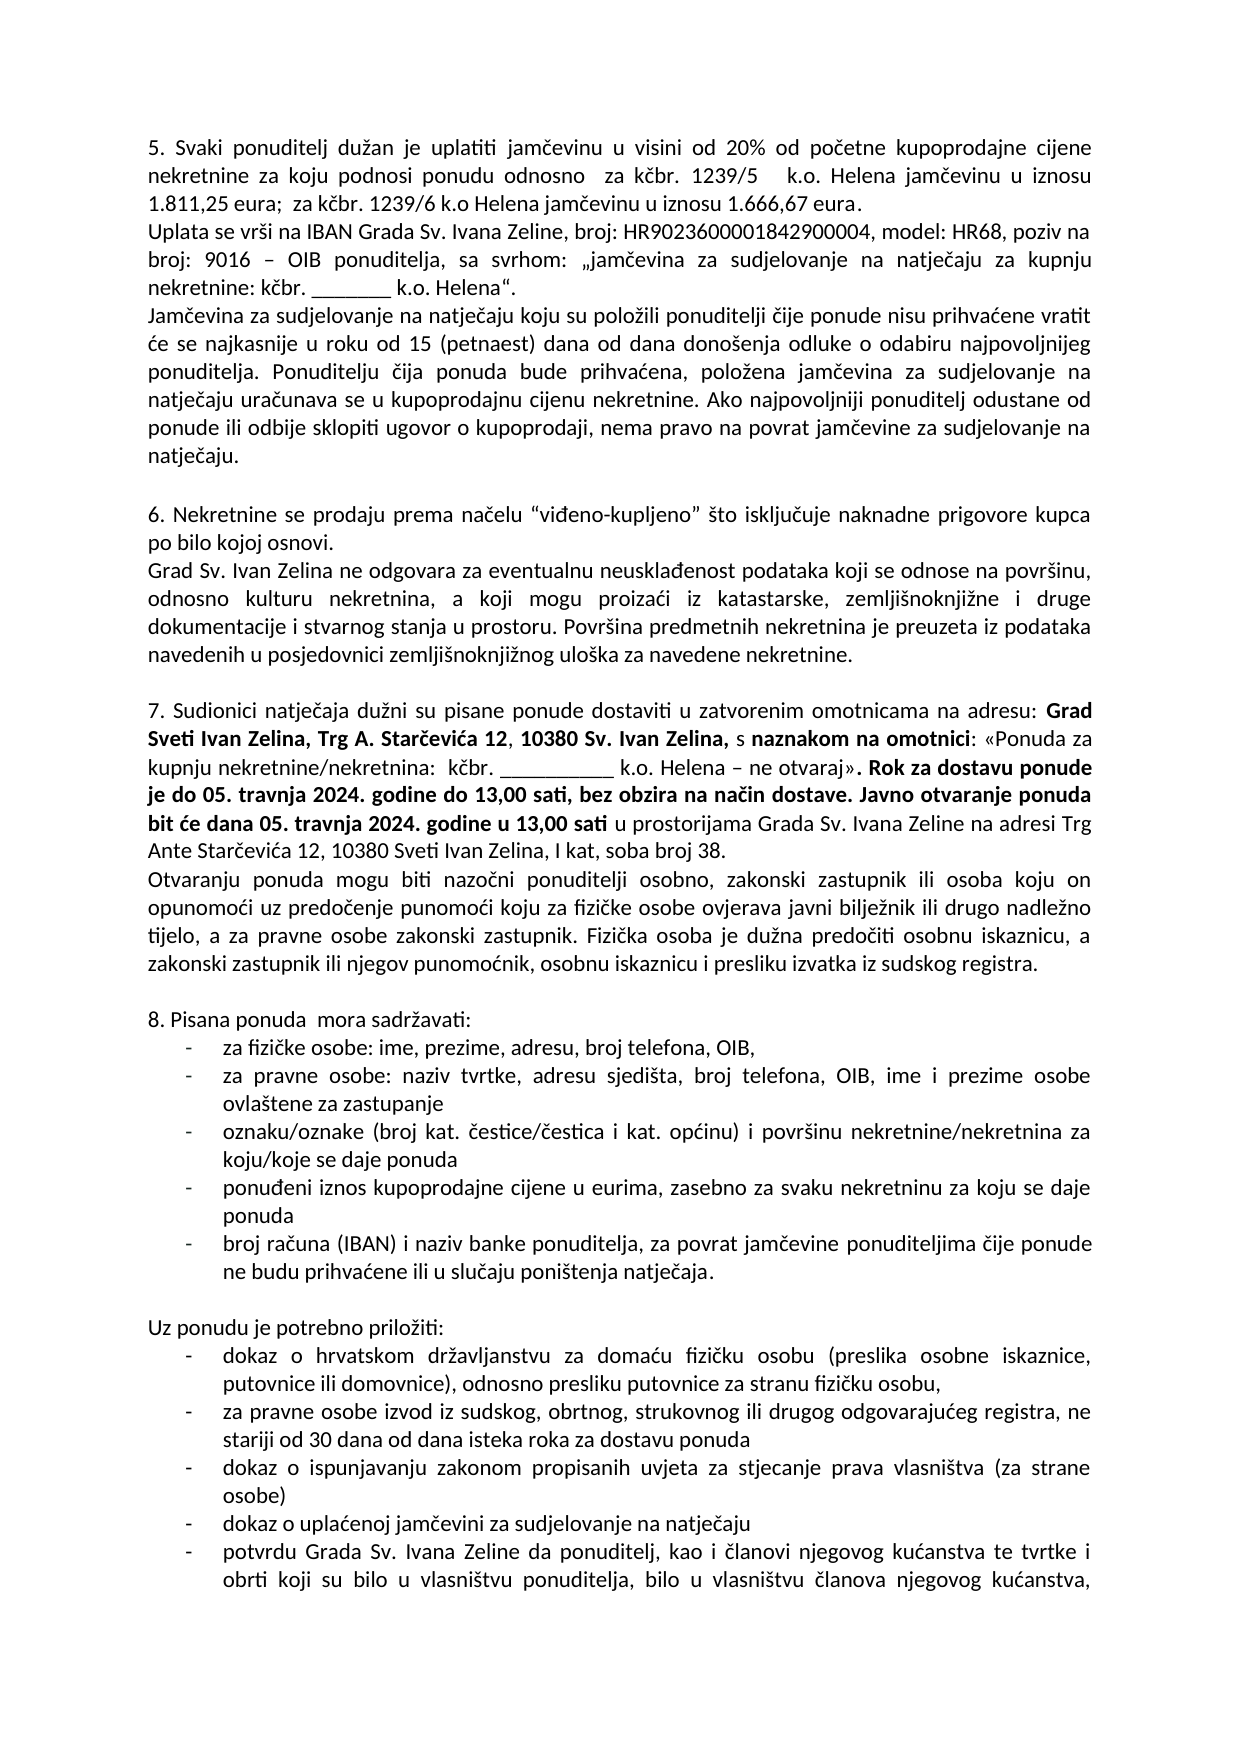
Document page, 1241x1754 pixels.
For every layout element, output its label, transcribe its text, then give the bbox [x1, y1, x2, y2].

text 7. Sudionici natječaja dužni su pisane ponude dostaviti u zatvorenim omotnicama na adresu: Grad Sveti Ivan Zelina, Trg A. Starčevića 12, 10380 Sv. Ivan Zelina, s naznakom na omotnici: «Ponuda za kupnju nekretnine/nekretnina: kčbr. __________ k.o. Helena – ne otvaraj». Rok za dostavu ponude je do 05. travnja 2024. godine do 13,00 sati, bez obzira na način dostave. Javno otvaranje ponuda bit će dana 05. travnja 2024. godine u 13,00 sati u prostorijama Grada Sv. Ivana Zeline na adresi Trg Ante Starčevića 12, 10380 Sveti Ivan Zelina, I kat, soba broj 38. [148, 697, 1093, 865]
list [185, 1537, 1093, 1593]
list dokaz o uplaćenoj jamčevini za sudjelovanje na natječaju [185, 1509, 1093, 1537]
list broj računa (IBAN) i naziv banke ponuditelja, za povrat jamčevine ponuditeljima čije ponude ne budu prihvaćene ili u slučaju poništenja natječaja. [185, 1229, 1093, 1285]
list za pravne osobe izvod iz sudskog, obrtnog, strukovnog ili drugog odgovarajućeg registra, ne stariji od 30 dana od dana isteka roka za dostavu ponuda [185, 1397, 1093, 1453]
text Jamčevina za sudjelovanje na natječaju koju su položili ponuditelji čije ponude nisu prihvaćene vratit će se najkasnije u roku od 15 (petnaest) dana od dana donošenja odluke o odabiru najpovoljnijeg ponuditelja. Ponuditelju čija ponuda bude prihvaćena, položena jamčevina za sudjelovanje na natječaju uračunava se u kupoprodajnu cijenu nekretnine. Ako najpovoljniji ponuditelj odustane od ponude ili odbije sklopiti ugovor o kupoprodaji, nema pravo na povrat jamčevine za sudjelovanje na natječaju. [148, 301, 1093, 469]
text 5. Svaki ponuditelj dužan je uplatiti jamčevinu u visini od 20% od početne kupoprodajne cijene nekretnine za koju podnosi ponudu odnosno za kčbr. 1239/5 k.o. Helena jamčevinu u iznosu 1.811,25 eura; za kčbr. 1239/6 k.o Helena jamčevinu u iznosu 1.666,67 eura. [148, 133, 1093, 217]
list oznaku/oznake (broj kat. čestice/čestica i kat. općinu) i površinu nekretnine/nekretnina za koju/koje se daje ponuda [185, 1117, 1093, 1173]
list ponuđeni iznos kupoprodajne cijene u eurima, zasebno za svaku nekretninu za koju se daje ponuda [185, 1173, 1093, 1229]
text 6. Nekretnine se prodaju prema načelu “viđeno-kupljeno” što isključuje naknadne prigovore kupca po bilo kojoj osnovi. [148, 500, 1093, 556]
text Uplata se vrši na IBAN Grada Sv. Ivana Zeline, broj: HR9023600001842900004, model: HR68, poziv na broj: 9016 – OIB ponuditelja, sa svrhom: „jamčevina za sudjelovanje na natječaju za kupnju nekretnine: kčbr. _______ k.o. Helena“. [148, 217, 1093, 301]
text Otvaranju ponuda mogu biti nazočni ponuditelji osobno, zakonski zastupnik ili osoba koju on opunomoći uz predočenje punomoći koju za fizičke osobe ovjerava javni bilježnik ili drugo nadležno tijelo, a za pravne osobe zakonski zastupnik. Fizička osoba je dužna predočiti osobnu iskaznicu, a zakonski zastupnik ili njegov punomoćnik, osobnu iskaznicu i presliku izvatka iz sudskog registra. [148, 865, 1093, 977]
list za fizičke osobe: ime, prezime, adresu, broj telefona, OIB, [185, 1033, 1093, 1061]
list za pravne osobe: naziv tvrtke, adresu sjedišta, broj telefona, OIB, ime i prezime osobe ovlaštene za zastupanje [185, 1061, 1093, 1117]
text Uz ponudu je potrebno priložiti: [148, 1313, 1093, 1341]
list dokaz o hrvatskom državljanstvu za domaću fizičku osobu (preslika osobne iskaznice, putovnice ili domovnice), odnosno presliku putovnice za stranu fizičku osobu, [185, 1341, 1093, 1397]
text Grad Sv. Ivan Zelina ne odgovara za eventualnu neusklađenost podataka koji se odnose na površinu, odnosno kulturu nekretnina, a koji mogu proizaći iz katastarske, zemljišnoknjižne i druge dokumentacije i stvarnog stanja u prostoru. Površina predmetnih nekretnina je preuzeta iz podataka navedenih u posjedovnici zemljišnoknjižnog uloška za navedene nekretnine. [148, 556, 1093, 668]
text 8. Pisana ponuda mora sadržavati: [148, 1005, 1093, 1033]
list dokaz o ispunjavanju zakonom propisanih uvjeta za stjecanje prava vlasništva (za strane osobe) [185, 1453, 1093, 1509]
